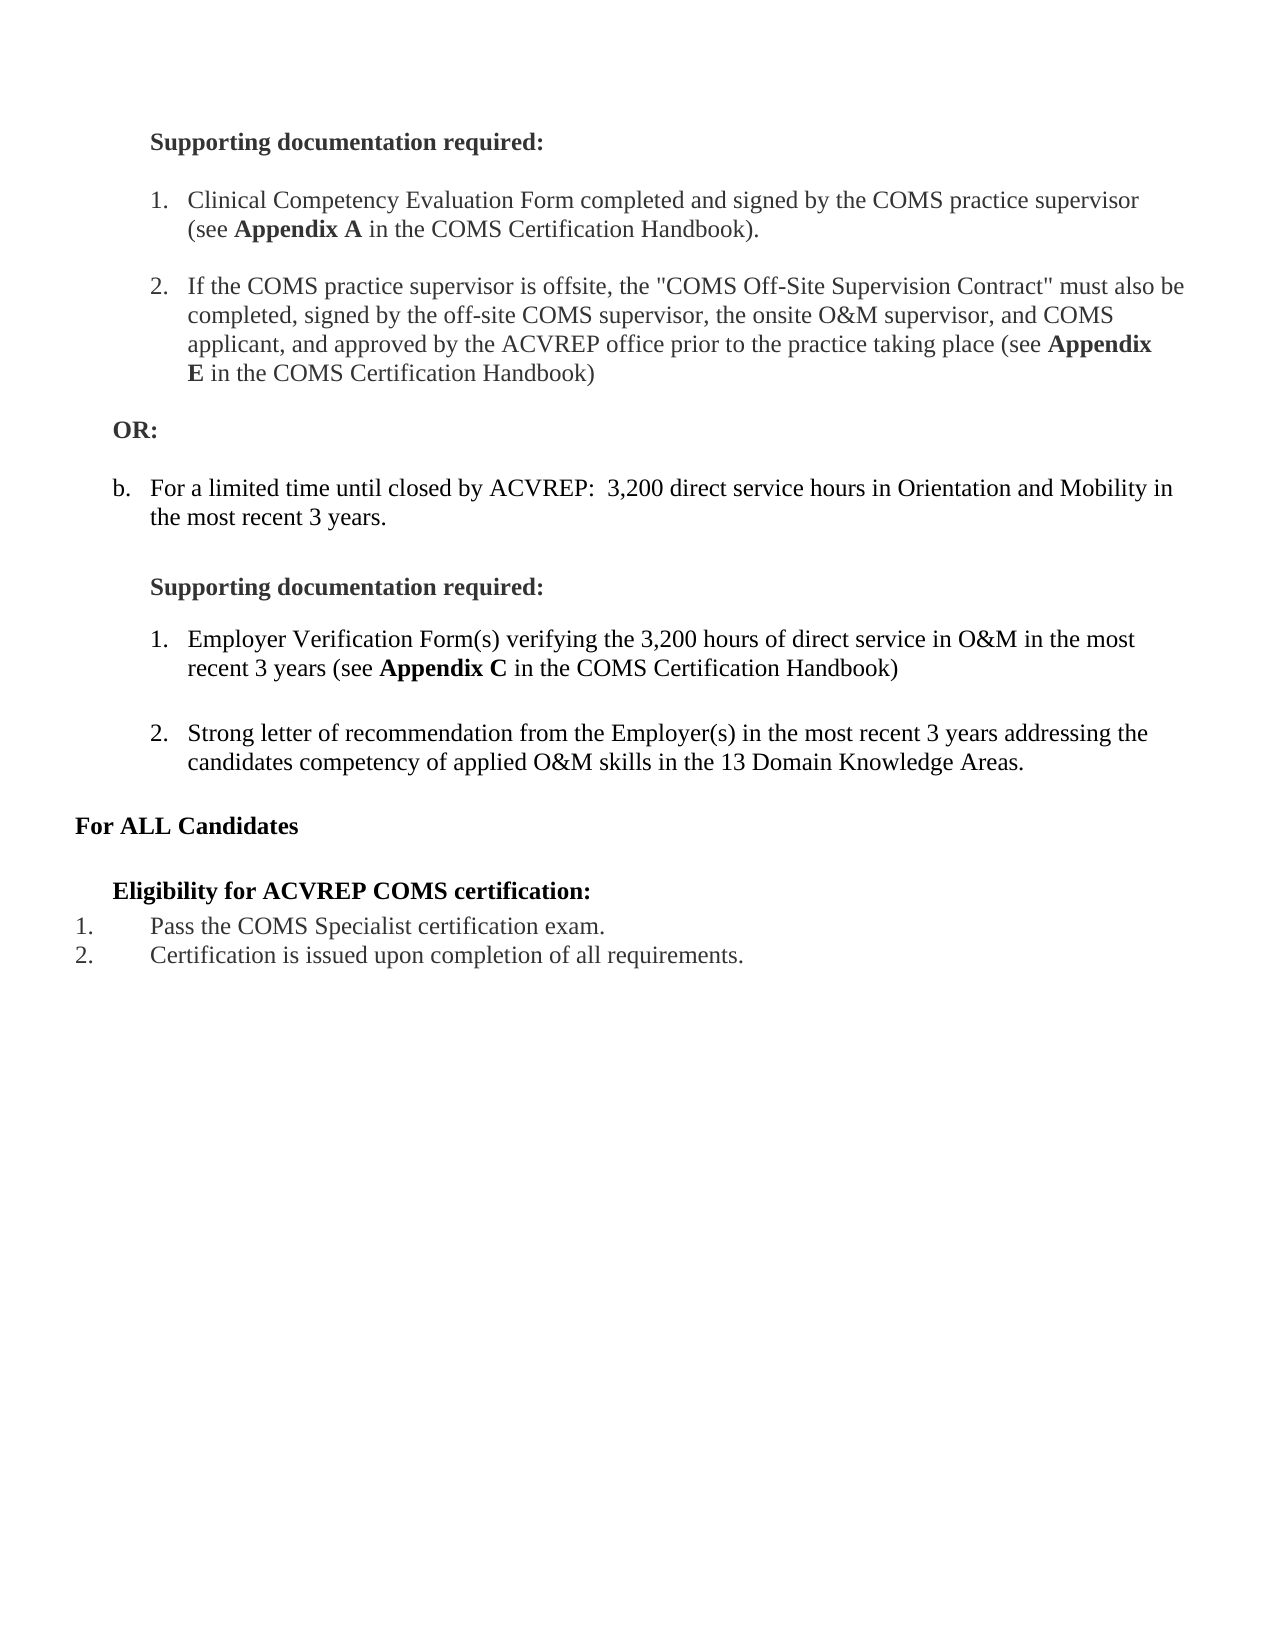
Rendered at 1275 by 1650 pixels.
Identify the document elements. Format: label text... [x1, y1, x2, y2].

list Clinical Competency Evaluation Form completed and signed by the COMS practice supervisor (see Appendix A in the COMS Certification Handbook). [150, 185, 1200, 271]
list Employer Verification Form(s) verifying the 3,200 hours of direct service in O&M in the most recent 3 years (see Appendix C in the COMS Certification Handbook) [150, 624, 1200, 682]
list Certification is issued upon completion of all requirements. [75, 940, 1200, 969]
list If the COMS practice supervisor is offsite, the "COMS Off-Site Supervision Contract" must also be completed, signed by the off-site COMS supervisor, the onsite O&M supervisor, and COMS applicant, and approved by the ACVREP office prior to the practice taking place (see Appendix E in the COMS Certification Handbook) [150, 271, 1200, 386]
text OR: [75, 416, 1200, 444]
text Supporting documentation required: [75, 572, 1200, 601]
list Pass the COMS Specialist certification exam. [75, 911, 1200, 940]
list For a limited time until closed by ACVREP: 3,200 direct service hours in Orientation and Mobility in the most recent 3 years. [112, 473, 1200, 531]
text For ALL Candidates [75, 811, 1200, 840]
list Strong letter of recommendation from the Employer(s) in the most recent 3 years addressing the candidates competency of applied O&M skills in the 13 Domain Knowledge Areas. [150, 718, 1200, 776]
text Supporting documentation required: [75, 127, 1200, 156]
text Eligibility for ACVREP COMS certification: [75, 876, 1200, 905]
